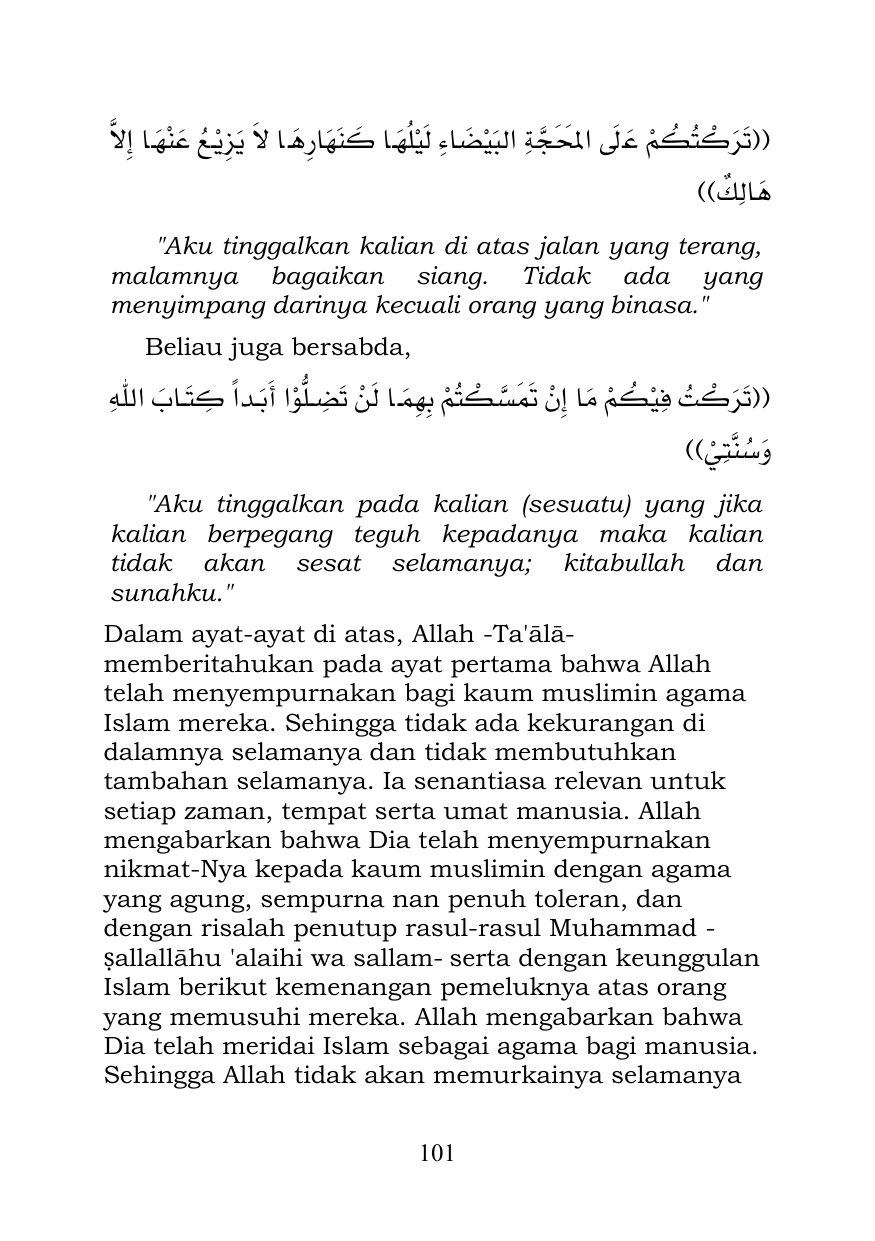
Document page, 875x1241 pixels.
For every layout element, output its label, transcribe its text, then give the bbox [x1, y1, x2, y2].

text ((تَرَكْتُكُمْ عَلَى المَحَجَّةِ البَيْضَاءِ لَيْلُهَا كَنَهَارِهَا لاَ يَزِيْعُ عَنْهَا إِلاَّ هَالِكٌ)) [109, 116, 771, 219]
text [103, 619, 771, 1089]
text Beliau juga bersabda, [109, 332, 765, 361]
text ((تَرَكْتُ فِيْكُمْ مَا إِنْ تَمَسَّكْتُمْ بِهِمَا لَنْ تَضِلُّوْا أَبَداً كِتَابَ اللهِ وَسُنَّتِيْ)) [109, 374, 771, 477]
text "Aku tinggalkan kalian di atas jalan yang terang, malamnya bagaikan siang. Tidak ada yang menyimpang darinya kecuali orang yang binasa." [109, 231, 765, 319]
text "Aku tinggalkan pada kalian (sesuatu) yang jika kalian berpegang teguh kepadanya maka kalian tidak akan sesat selamanya; kitabullah dan sunahku." [109, 489, 765, 607]
